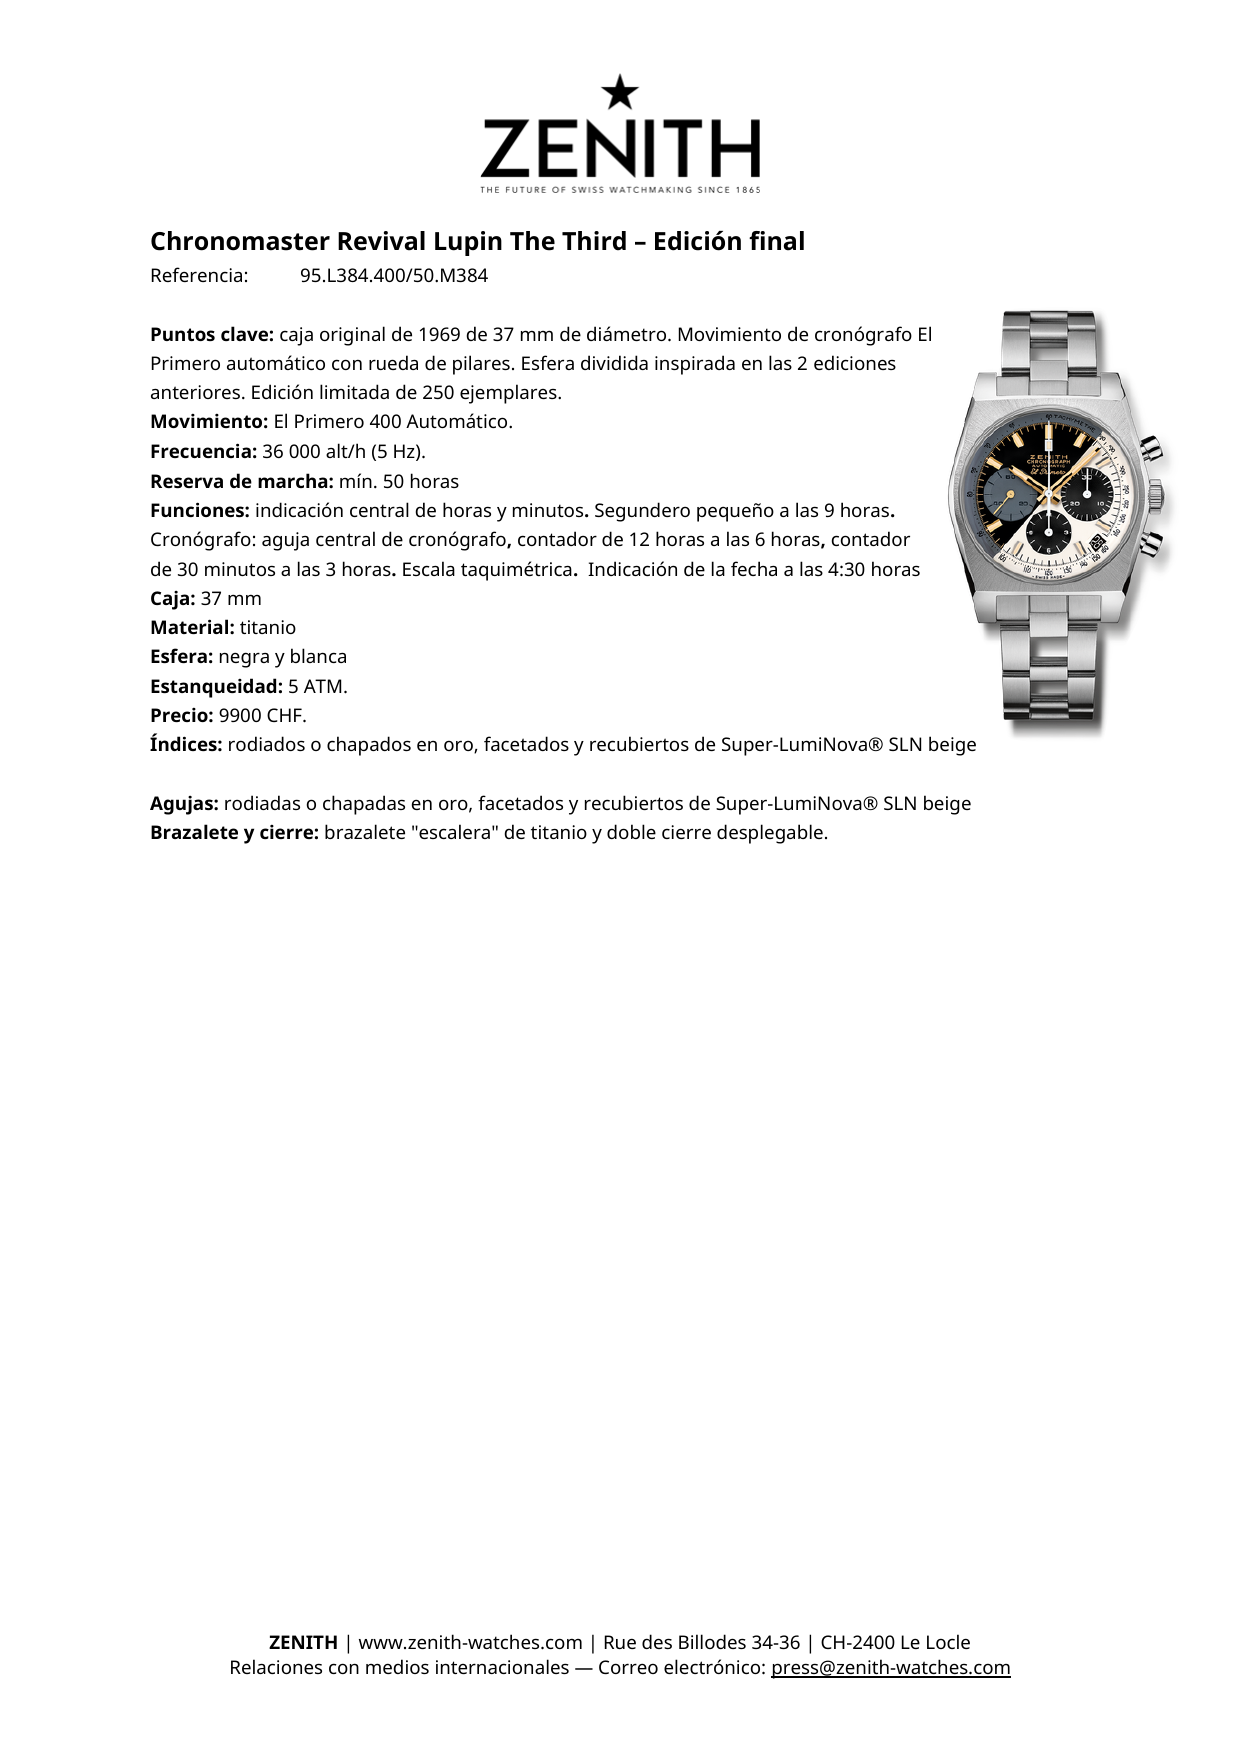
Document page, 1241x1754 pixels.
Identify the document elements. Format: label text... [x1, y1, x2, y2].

text Puntos clave: caja original de 1969 de 37 mm de diámetro. Movimiento de cronógrafo El Primero automático con rueda de pilares. Esfera dividida inspirada en las 2 ediciones anteriores. Edición limitada de 250 ejemplares. Movimiento: El Primero 400 Automático. [150, 321, 996, 434]
text Funciones: indicación central de horas y minutos. Segundero pequeño a las 9 horas. Cronógrafo: aguja central de cronógrafo, contador de 12 horas a las 6 horas, contador de 30 minutos a las 3 horas. Escala taquimétrica. Indicación de la fecha a las 4:30 horas Caja: 37 mm [150, 497, 967, 611]
text Brazalete y cierre: brazalete "escalera" de titanio y doble cierre desplegable. [150, 819, 1090, 845]
text Frecuencia: 36 000 alt/h (5 Hz). [150, 438, 950, 463]
text Referencia: 95.L384.400/50.M384 [150, 262, 1090, 288]
picture [941, 301, 1182, 745]
text Precio: 9900 CHF. Índices: rodiados o chapados en oro, facetados y recubiertos de Super-LumiNova® SLN beige Agujas: rodiadas o chapadas en oro, facetados y recubiertos de Super-LumiNova® SLN beige [150, 702, 1090, 816]
text Chronomaster Revival Lupin The Third – Edición final [150, 223, 1090, 257]
text Esfera: negra y blanca Estanqueidad: 5 ATM. [150, 644, 991, 698]
text Reserva de marcha: mín. 50 horas [150, 468, 943, 493]
text Material: titanio [150, 614, 979, 640]
picture [480, 73, 760, 193]
